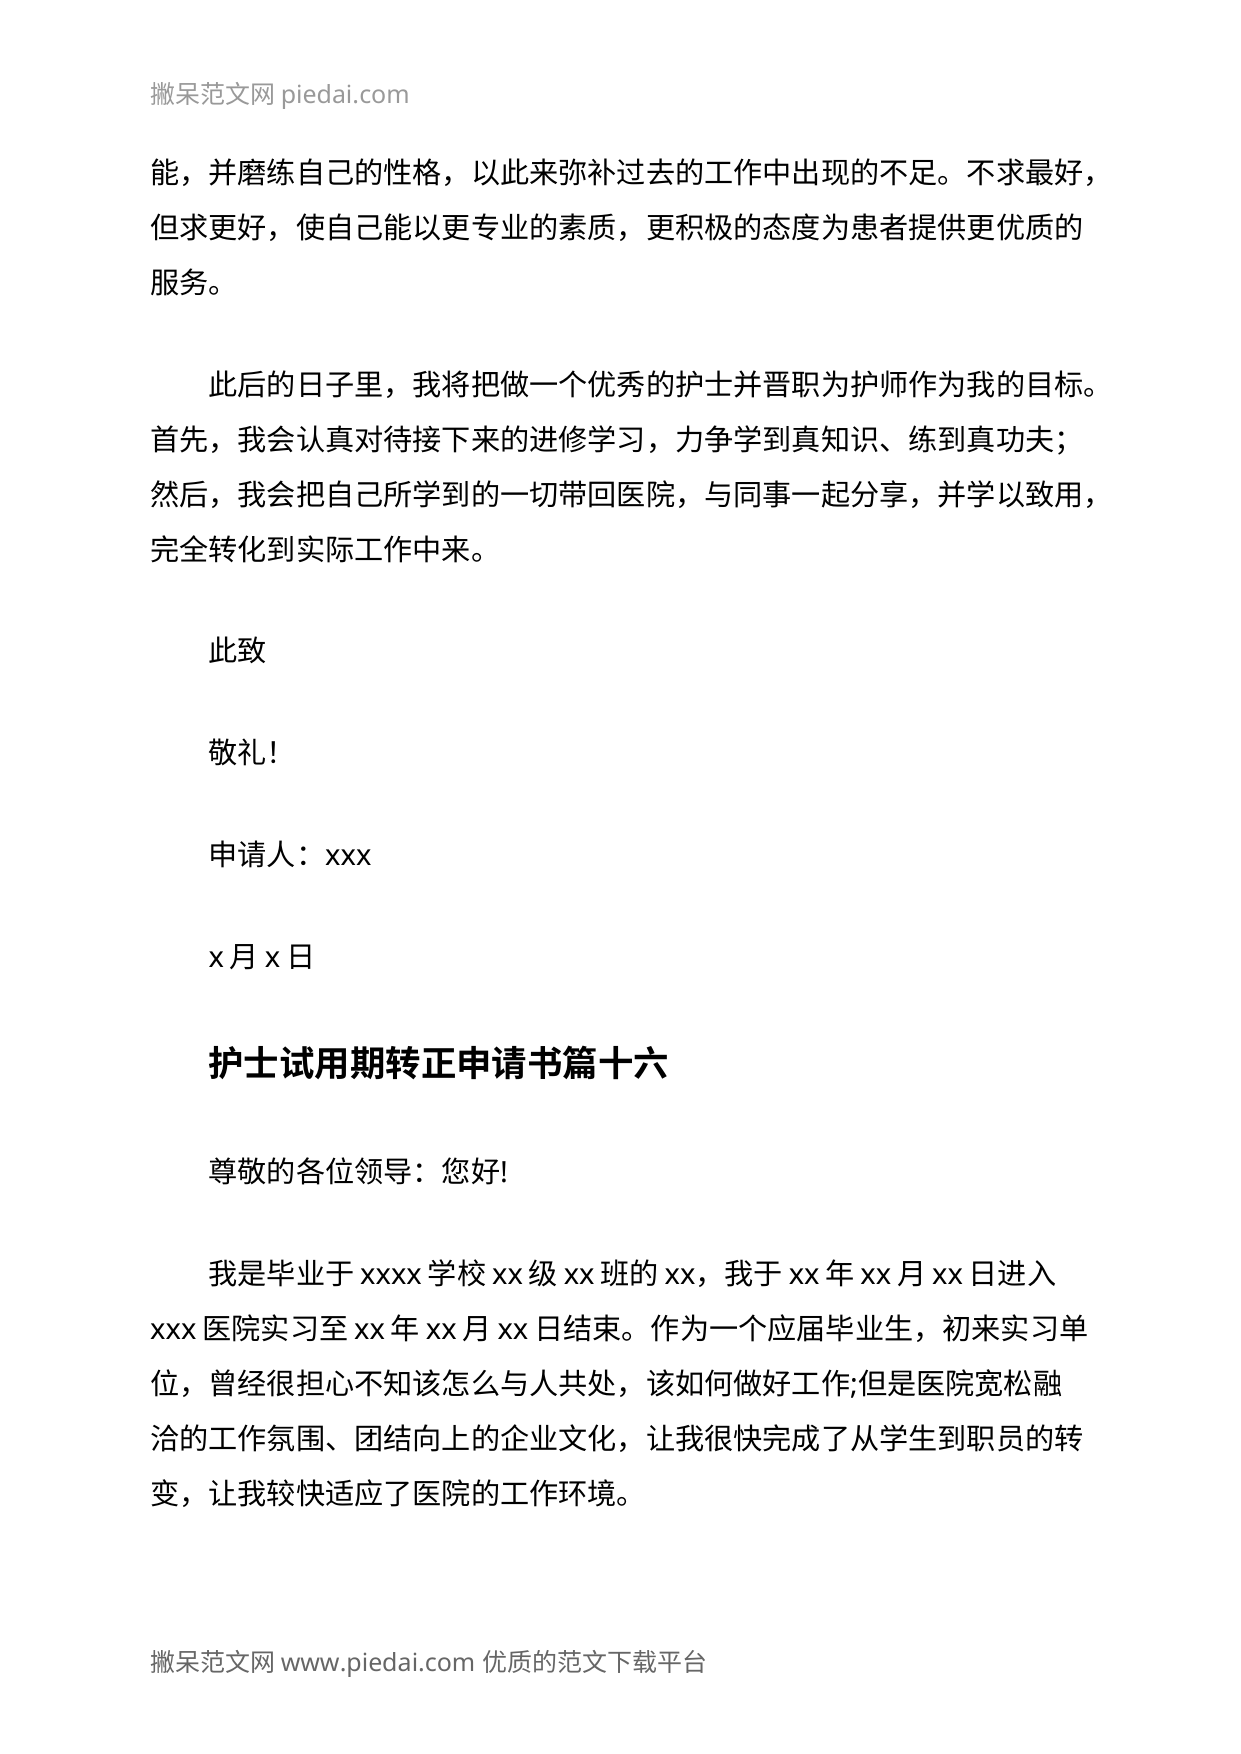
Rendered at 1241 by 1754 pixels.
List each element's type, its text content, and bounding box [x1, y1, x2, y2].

text 敬礼！ [150, 730, 1090, 772]
text 尊敬的各位领导：您好! [150, 1149, 1090, 1191]
text 申请人：xxx [150, 832, 1090, 874]
text 我是毕业于xxxx学校xx级xx班的xx，我于xx年xx月xx日进入xxx医院实习至xx年xx月xx日结束。作为一个应届毕业生，初来实习单位，曾经很担心不知该怎么与人共处，该如何做好工作;但是医院宽松融洽的工作氛围、团结向上的企业文化，让我很快完成了从学生到职员的转变，让我较快适应了医院的工作环境。 [150, 1251, 1090, 1513]
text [150, 150, 1090, 302]
text 此后的日子里，我将把做一个优秀的护士并晋职为护师作为我的目标。首先，我会认真对待接下来的进修学习，力争学到真知识、练到真功夫；然后，我会把自己所学到的一切带回医院，与同事一起分享，并学以致用，完全转化到实际工作中来。 [150, 362, 1090, 568]
text x月x日 [150, 933, 1090, 976]
text 护士试用期转正申请书篇十六 [150, 1036, 1090, 1087]
text 此致 [150, 628, 1090, 670]
